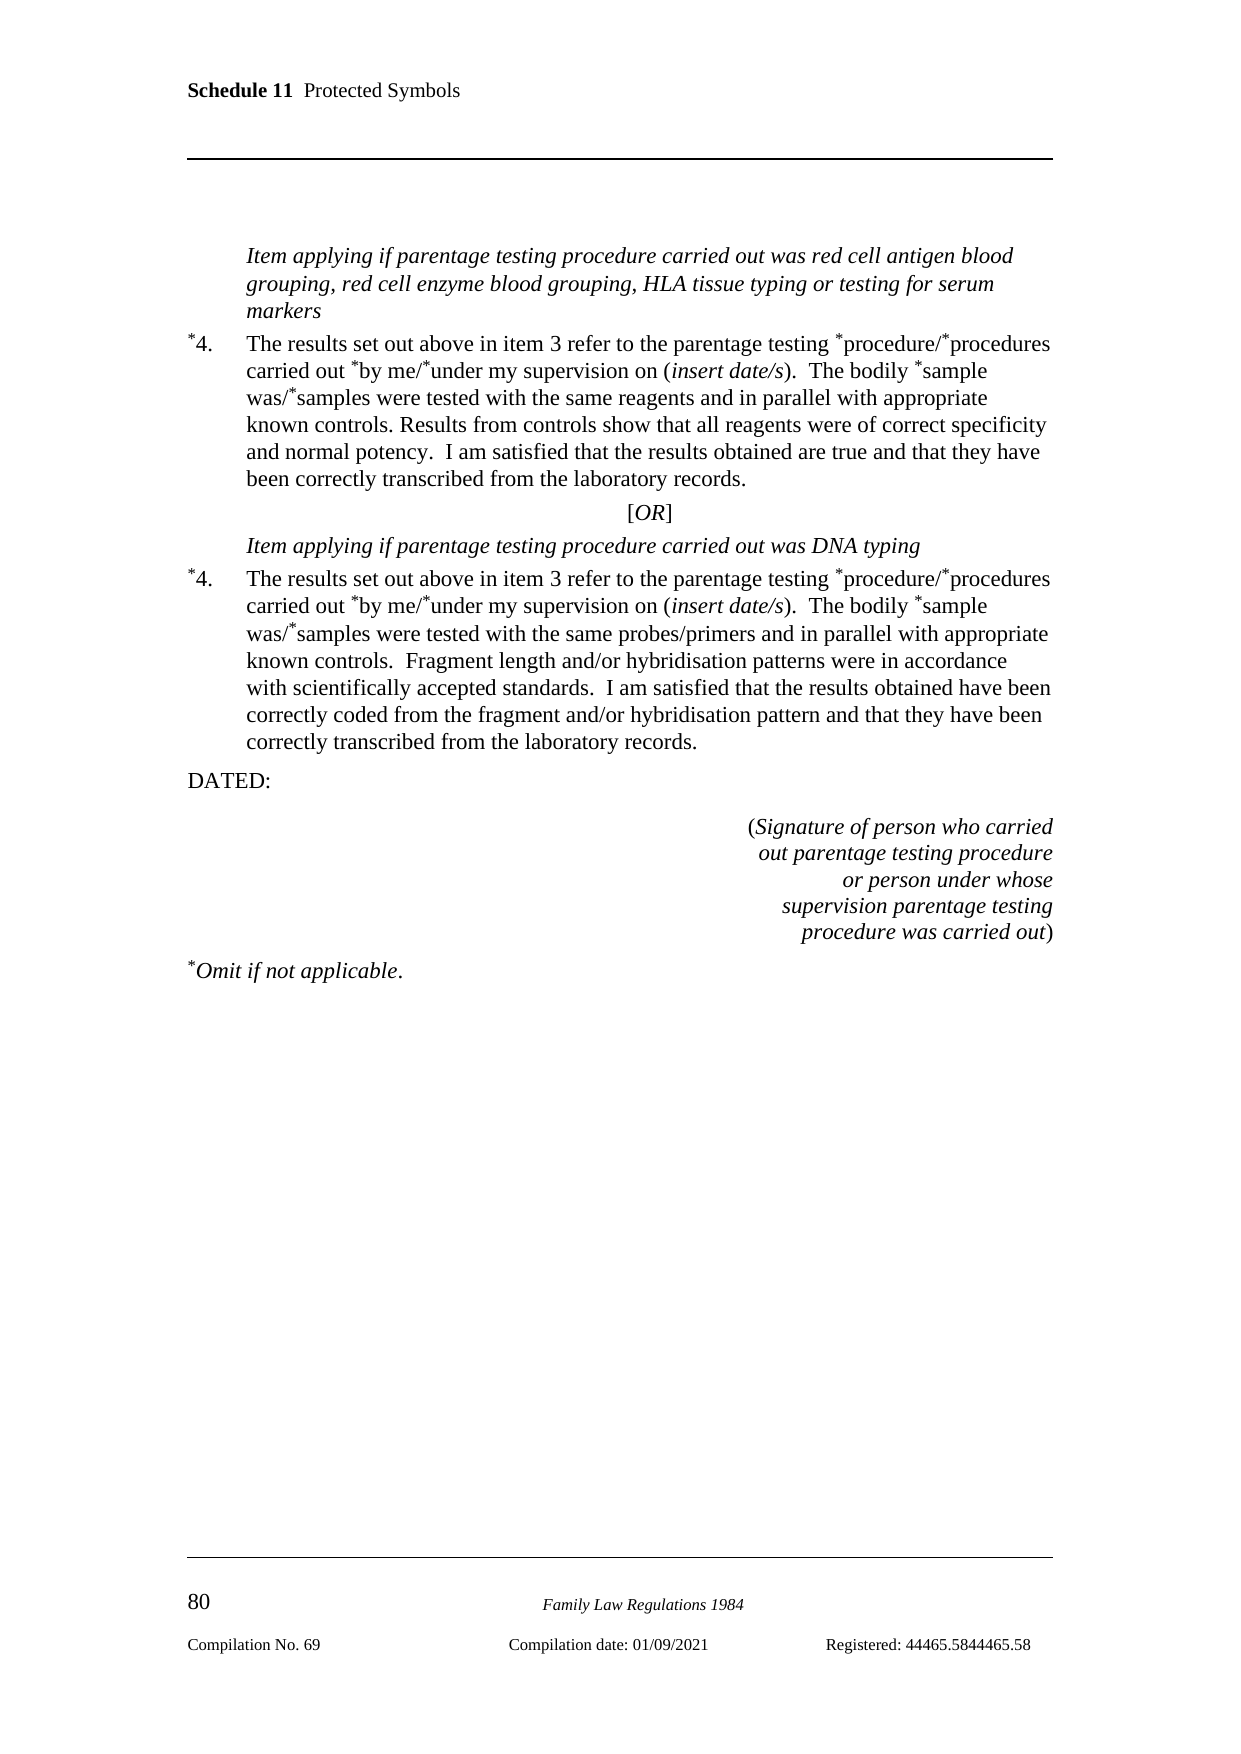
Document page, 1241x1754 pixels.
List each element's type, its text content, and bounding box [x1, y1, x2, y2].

text or person under whose [187, 866, 1053, 892]
text *Omit if not applicable. [187, 957, 1053, 984]
text *4. The results set out above in item 3 refer to the parentage testing *procedure/*procedures carried out *by me/*under my supervision on (insert date/s). The bodily *sample was/*samples were tested with the same reagents and in parallel with appropriate known controls. Results from controls show that all reagents were of correct specificity and normal potency. I am satisfied that the results obtained are true and that they have been correctly transcribed from the laboratory records. [187, 330, 1053, 492]
text [OR] [246, 498, 1053, 526]
text procedure was carried out) [187, 918, 1053, 945]
text (Signature of person who carried [187, 813, 1053, 839]
text Item applying if parentage testing procedure carried out was DNA typing [187, 532, 1053, 559]
text *4. The results set out above in item 3 refer to the parentage testing *procedure/*procedures carried out *by me/*under my supervision on (insert date/s). The bodily *sample was/*samples were tested with the same probes/primers and in parallel with appropriate known controls. Fragment length and/or hybridisation patterns were in accordance with scientifically accepted standards. I am satisfied that the results obtained have been correctly coded from the fragment and/or hybridisation pattern and that they have been correctly transcribed from the laboratory records. [187, 565, 1053, 755]
text DATED: [187, 767, 1053, 794]
text out parentage testing procedure [187, 839, 1053, 866]
text supervision parentage testing [187, 892, 1053, 918]
text Item applying if parentage testing procedure carried out was red cell antigen blood grouping, red cell enzyme blood grouping, HLA tissue typing or testing for serum markers [187, 242, 1053, 323]
